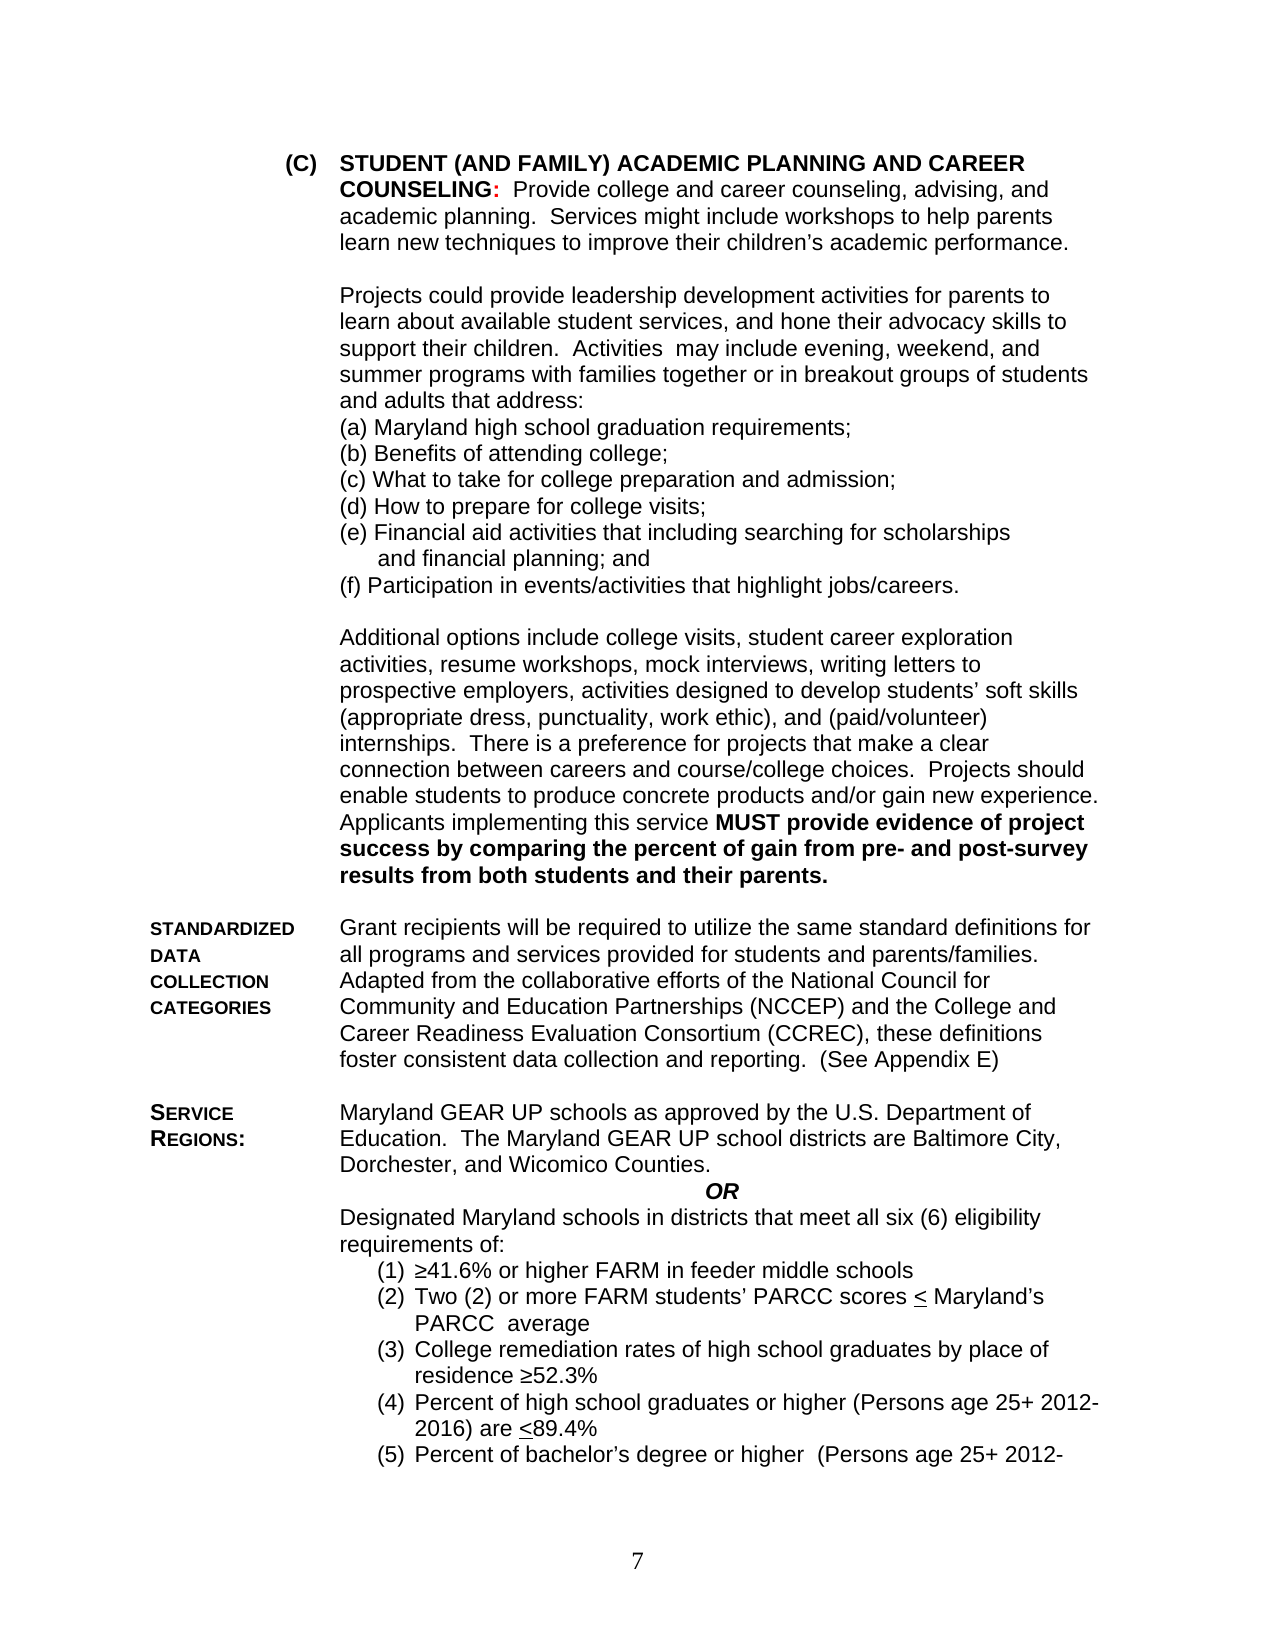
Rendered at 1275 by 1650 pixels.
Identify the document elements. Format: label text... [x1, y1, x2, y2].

table_cell Service Regions: [139, 1099, 328, 1468]
table_cell (C) standardized data collection categories [139, 150, 328, 1099]
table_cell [328, 1099, 1116, 1468]
table_cell STUDENT (AND FAMILY) ACADEMIC PLANNING AND CAREER COUNSELING: Provide college and career counseling, advising, and academic planning. Services might include workshops to help parents learn new techniques to improve their children’s academic performance. Projects could provide leadership development activities for parents to learn about available student services, and hone their advocacy skills to support their children. Activities may include evening, weekend, and summer programs with families together or in breakout groups of students and adults that address: (a) Maryland high school graduation requirements; (b) Benefits of attending college; (c) What to take for college preparation and admission; (d) How to prepare for college visits; (e) Financial aid activities that including searching for scholarships and financial planning; and (f) Participation in events/activities that highlight jobs/careers. Additional options include college visits, student career exploration activities, resume workshops, mock interviews, writing letters to prospective employers, activities designed to develop students’ soft skills (appropriate dress, punctuality, work ethic), and (paid/volunteer) internships. There is a preference for projects that make a clear connection between careers and course/college choices. Projects should enable students to produce concrete products and/or gain new experience. Applicants implementing this service MUST provide evidence of project success by comparing the percent of gain from pre- and post-survey results from both students and their parents. Grant recipients will be required to utilize the same standard definitions for all programs and services provided for students and parents/families. Adapted from the collaborative efforts of the National Council for Community and Education Partnerships (NCCEP) and the College and Career Readiness Evaluation Consortium (CCREC), these definitions foster consistent data collection and reporting. (See Appendix E) [328, 150, 1116, 1099]
